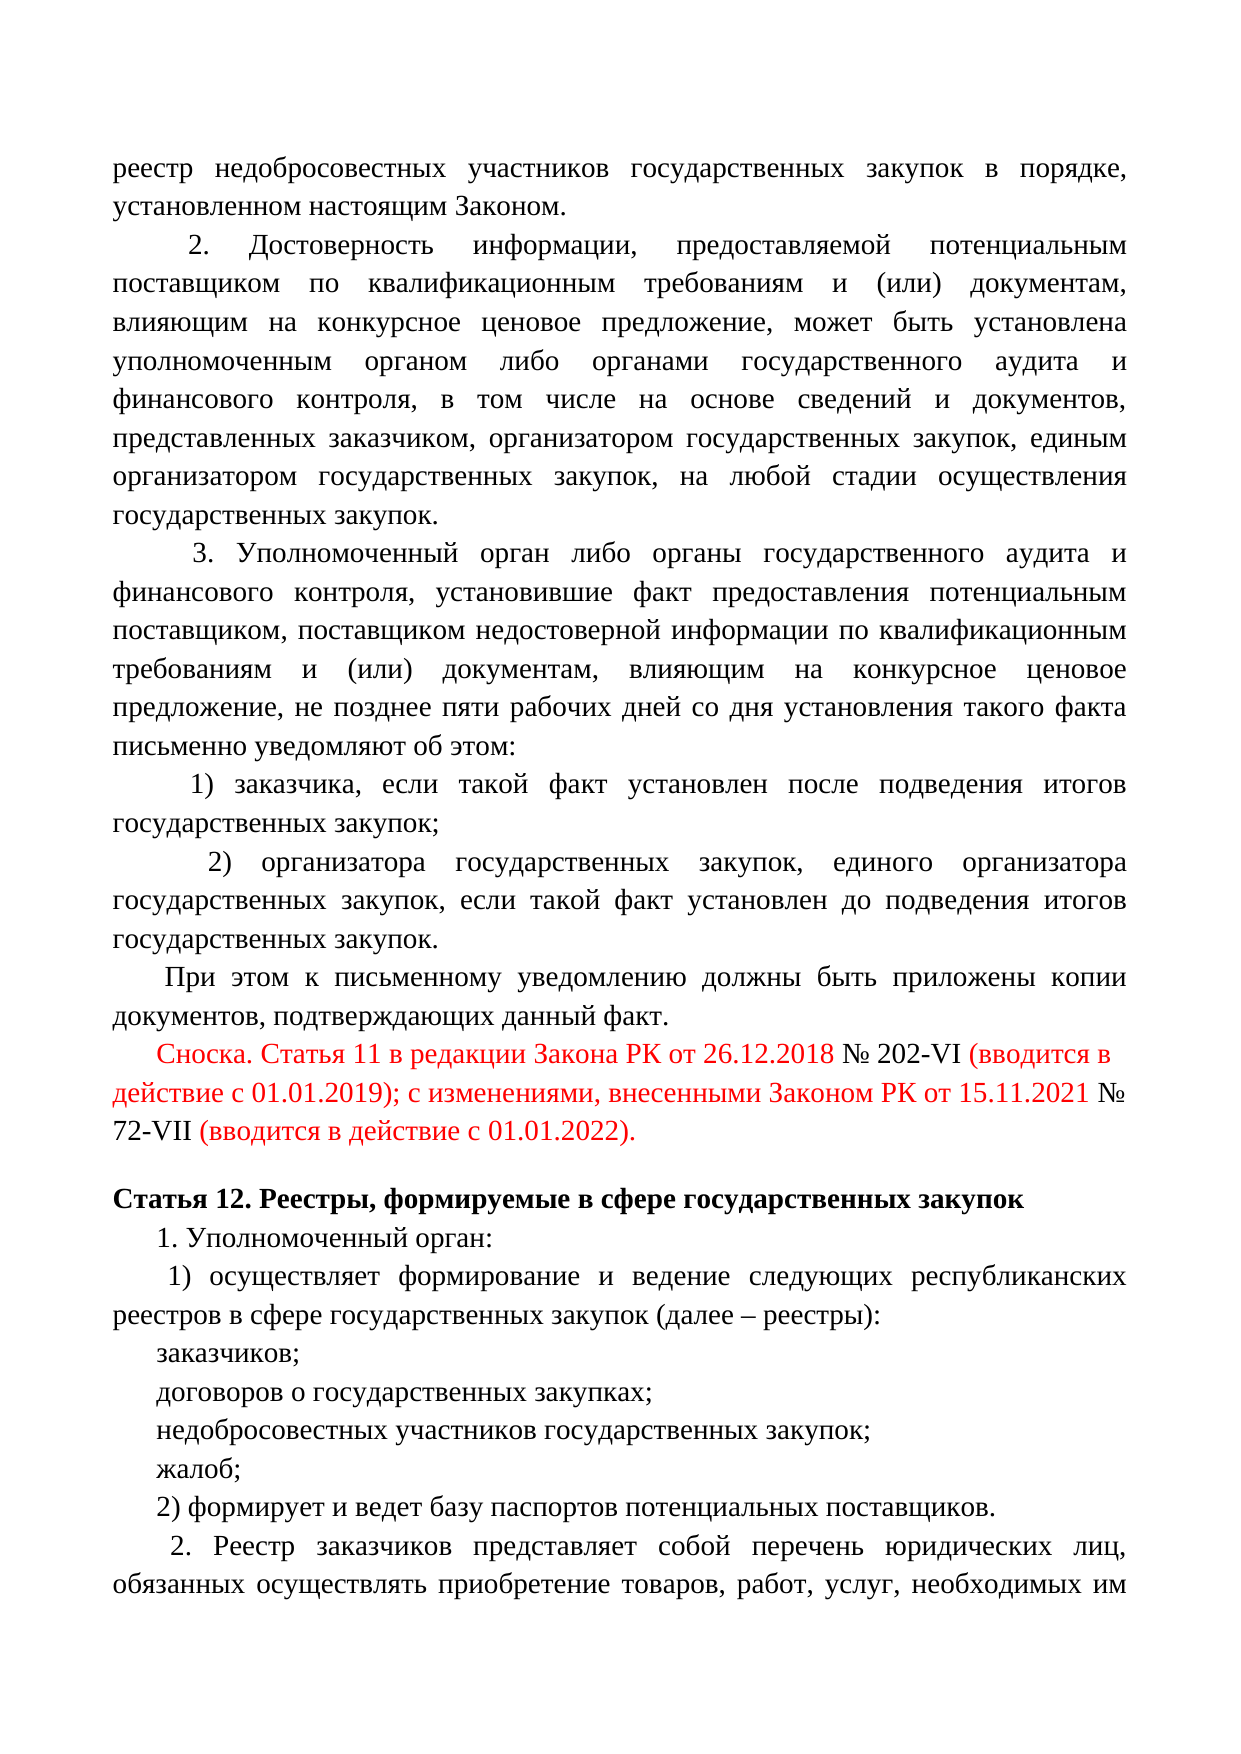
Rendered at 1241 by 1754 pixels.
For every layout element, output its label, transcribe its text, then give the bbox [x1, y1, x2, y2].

text недобросовестных участников государственных закупок; [112, 1412, 1128, 1446]
text Статья 12. Реестры, формируемые в сфере государственных закупок [112, 1181, 1128, 1215]
text жалоб; [112, 1451, 1128, 1484]
text заказчиков; [112, 1335, 1128, 1369]
text 1) заказчика, если такой факт установлен после подведения итогов государственных закупок; [112, 767, 1128, 839]
text договоров о государственных закупках; [112, 1374, 1128, 1407]
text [112, 1528, 1128, 1600]
text Сноска. Статья 11 в редакции Закона РК от 26.12.2018 № 202-VI (вводится в действие с 01.01.2019); с изменениями, внесенными Законом РК от 15.11.2021 № 72-VII (вводится в действие с 01.01.2022). [112, 1036, 1128, 1177]
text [112, 150, 1128, 222]
text 3. Уполномоченный орган либо органы государственного аудита и финансового контроля, установившие факт предоставления потенциальным поставщиком, поставщиком недостоверной информации по квалификационным требованиям и (или) документам, влияющим на конкурсное ценовое предложение, не позднее пяти рабочих дней со дня установления такого факта письменно уведомляют об этом: [112, 535, 1128, 762]
text 2) формирует и ведет базу паспортов потенциальных поставщиков. [112, 1489, 1128, 1523]
text При этом к письменному уведомлению должны быть приложены копии документов, подтверждающих данный факт. [112, 959, 1128, 1031]
text 1. Уполномоченный орган: [112, 1220, 1128, 1253]
text 2) организатора государственных закупок, единого организатора государственных закупок, если такой факт установлен до подведения итогов государственных закупок. [112, 844, 1128, 954]
text 2. Достоверность информации, предоставляемой потенциальным поставщиком по квалификационным требованиям и (или) документам, влияющим на конкурсное ценовое предложение, может быть установлена уполномоченным органом либо органами государственного аудита и финансового контроля, в том числе на основе сведений и документов, представленных заказчиком, организатором государственных закупок, единым организатором государственных закупок, на любой стадии осуществления государственных закупок. [112, 227, 1128, 530]
text 1) осуществляет формирование и ведение следующих республиканских реестров в сфере государственных закупок (далее – реестры): [112, 1258, 1128, 1330]
